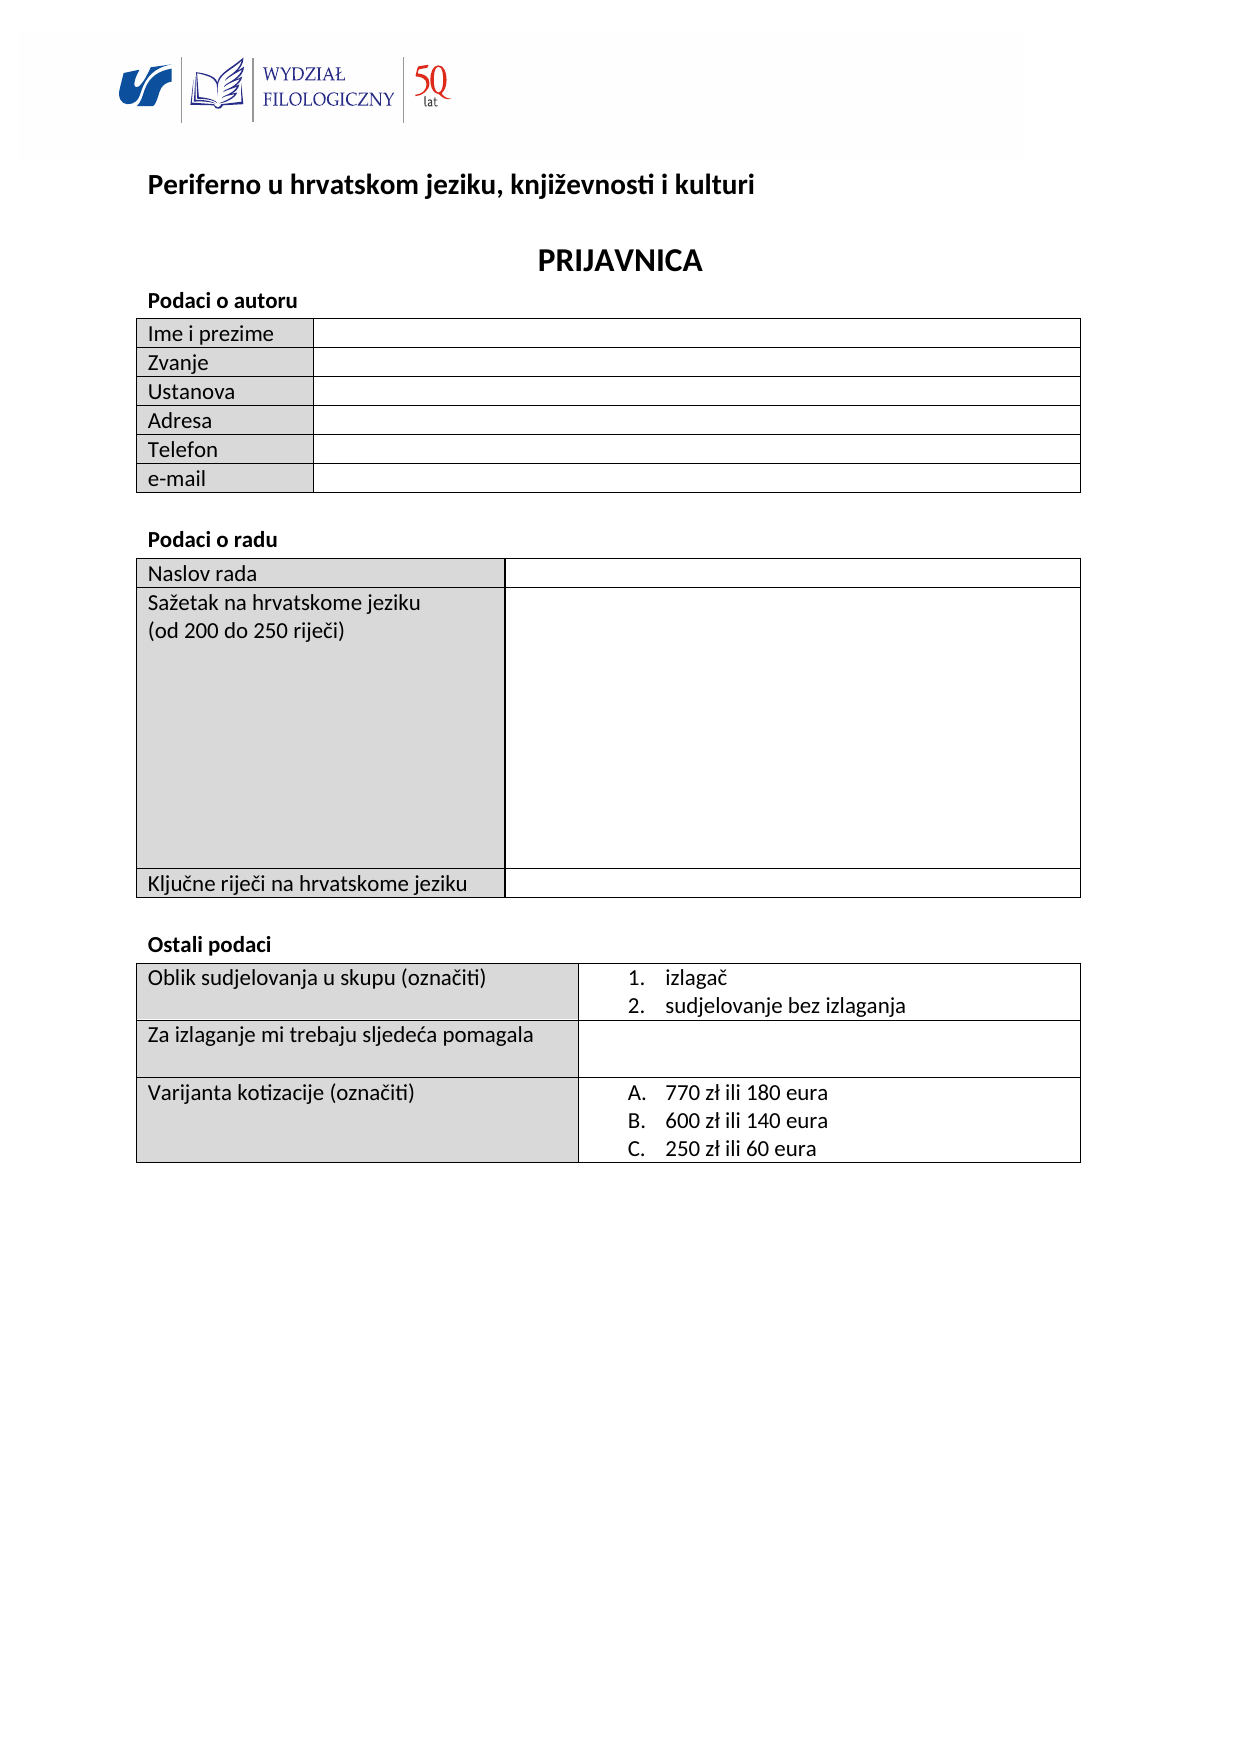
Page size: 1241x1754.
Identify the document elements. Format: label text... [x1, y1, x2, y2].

table_cell Ustanova [137, 377, 313, 405]
text Podaci o radu [148, 526, 1092, 553]
table_cell Telefon [137, 435, 313, 463]
table_header [506, 559, 1080, 587]
text PRIJAVNICA [148, 239, 1092, 280]
table_header Naslov rada [137, 559, 504, 587]
table_cell Sažetak na hrvatskome jeziku (od 200 do 250 riječi) [137, 588, 504, 868]
table_header Ime i prezime [137, 319, 313, 347]
table_cell [579, 1021, 1080, 1077]
table_cell [314, 348, 1080, 376]
table_cell [506, 588, 1080, 868]
text Podaci o autoru [148, 286, 1092, 314]
table_cell [314, 377, 1080, 405]
table_header izlagač sudjelovanje bez izlaganja [579, 964, 1080, 1019]
table_cell 770 zł ili 180 eura 600 zł ili 140 eura 250 zł ili 60 eura [579, 1078, 1080, 1162]
table_cell Ključne riječi na hrvatskome jeziku [137, 869, 504, 897]
table_cell [314, 435, 1080, 463]
table_cell Za izlaganje mi trebaju sljedeća pomagala [137, 1021, 578, 1077]
text Ostali podaci [148, 930, 1092, 958]
text Periferno u hrvatskom jeziku, književnosti i kulturi [148, 148, 1092, 201]
table_cell Adresa [137, 406, 313, 434]
table_cell [506, 869, 1080, 897]
table_cell [314, 406, 1080, 434]
table_header [314, 319, 1080, 347]
table_cell Zvanje [137, 348, 313, 376]
table_cell e-mail [137, 464, 313, 492]
table_cell [314, 464, 1080, 492]
table_cell Varijanta kotizacije (označiti) [137, 1078, 578, 1162]
table_header Oblik sudjelovanja u skupu (označiti) [137, 964, 578, 1019]
